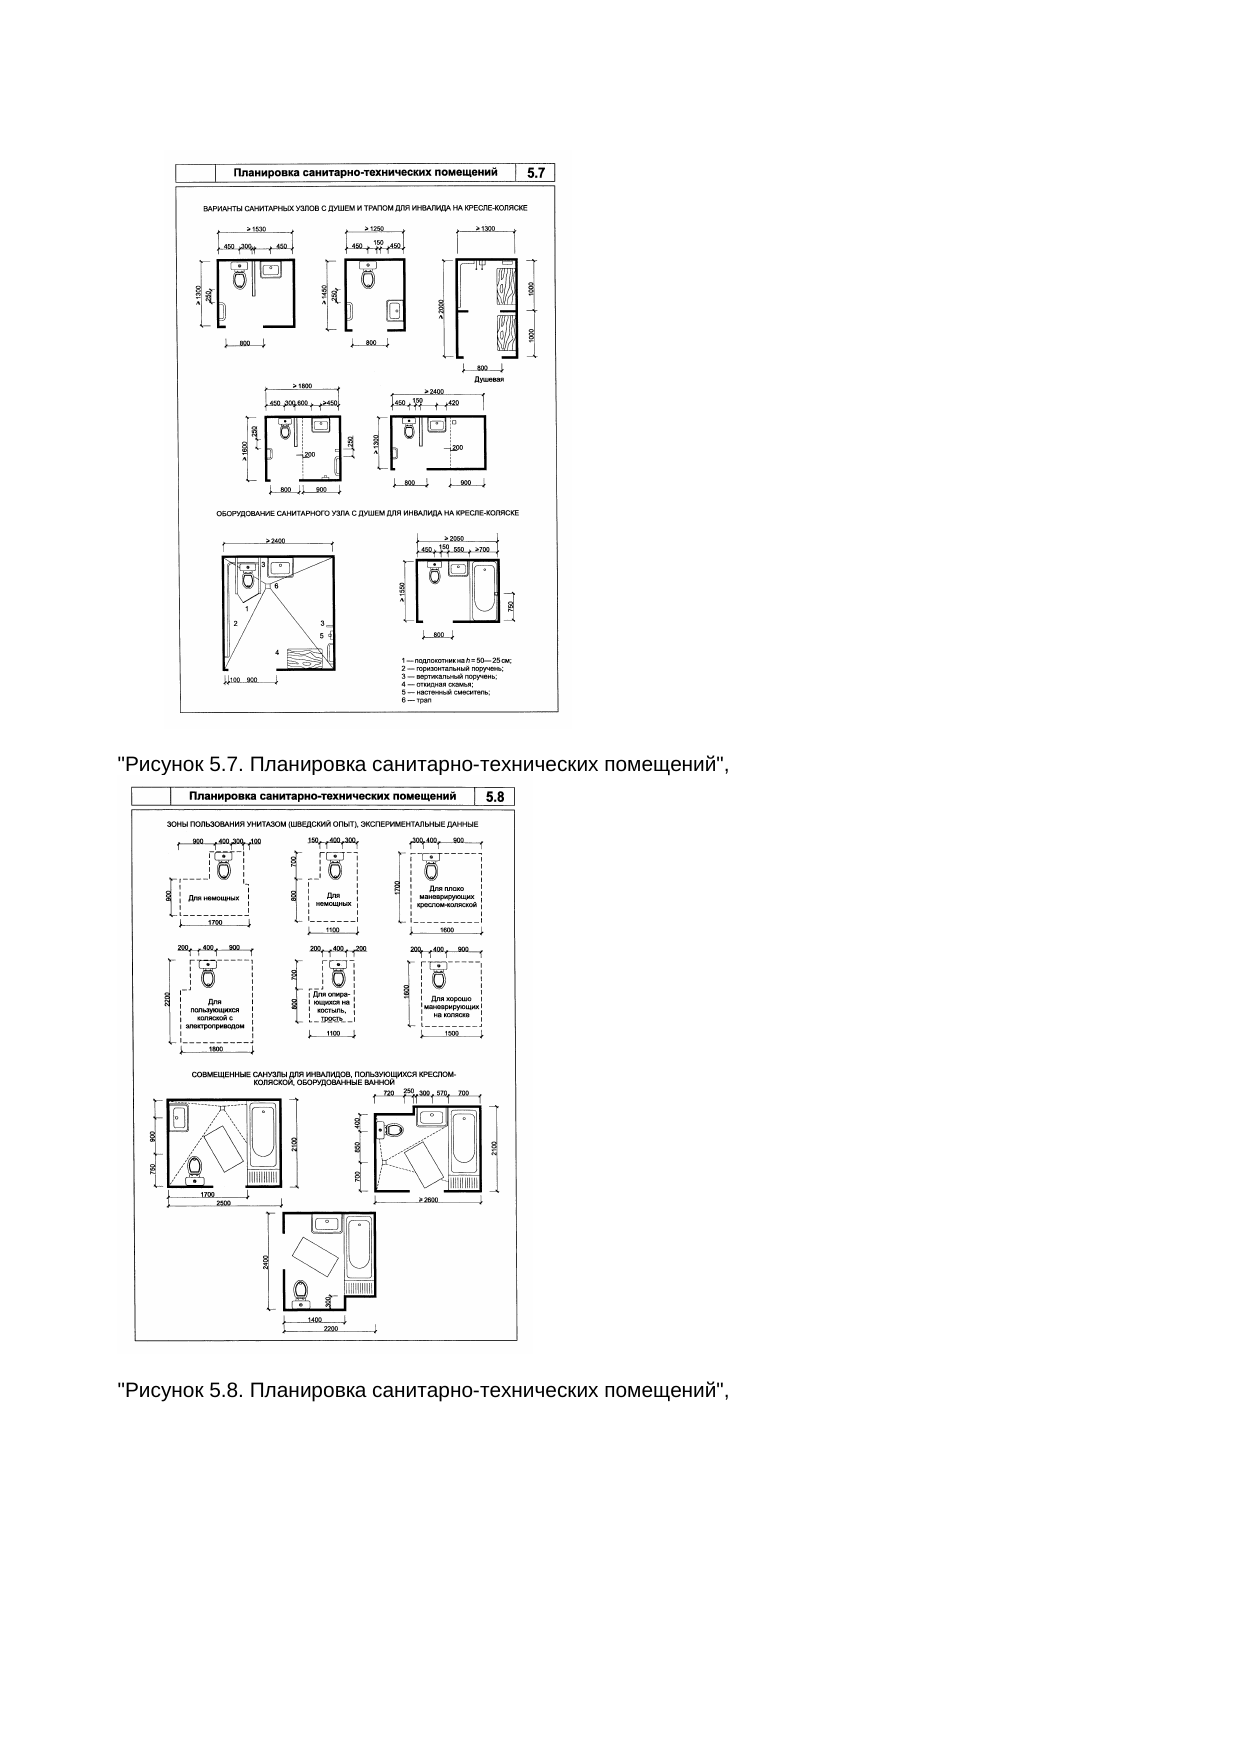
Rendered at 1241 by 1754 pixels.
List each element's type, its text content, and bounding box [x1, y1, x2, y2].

picture [117, 775, 533, 1354]
picture [163, 150, 572, 729]
text "Рисунок 5.7. Планировка санитарно-технических помещений", [103, 752, 1152, 776]
text "Рисунок 5.8. Планировка санитарно-технических помещений", [103, 1377, 1152, 1401]
